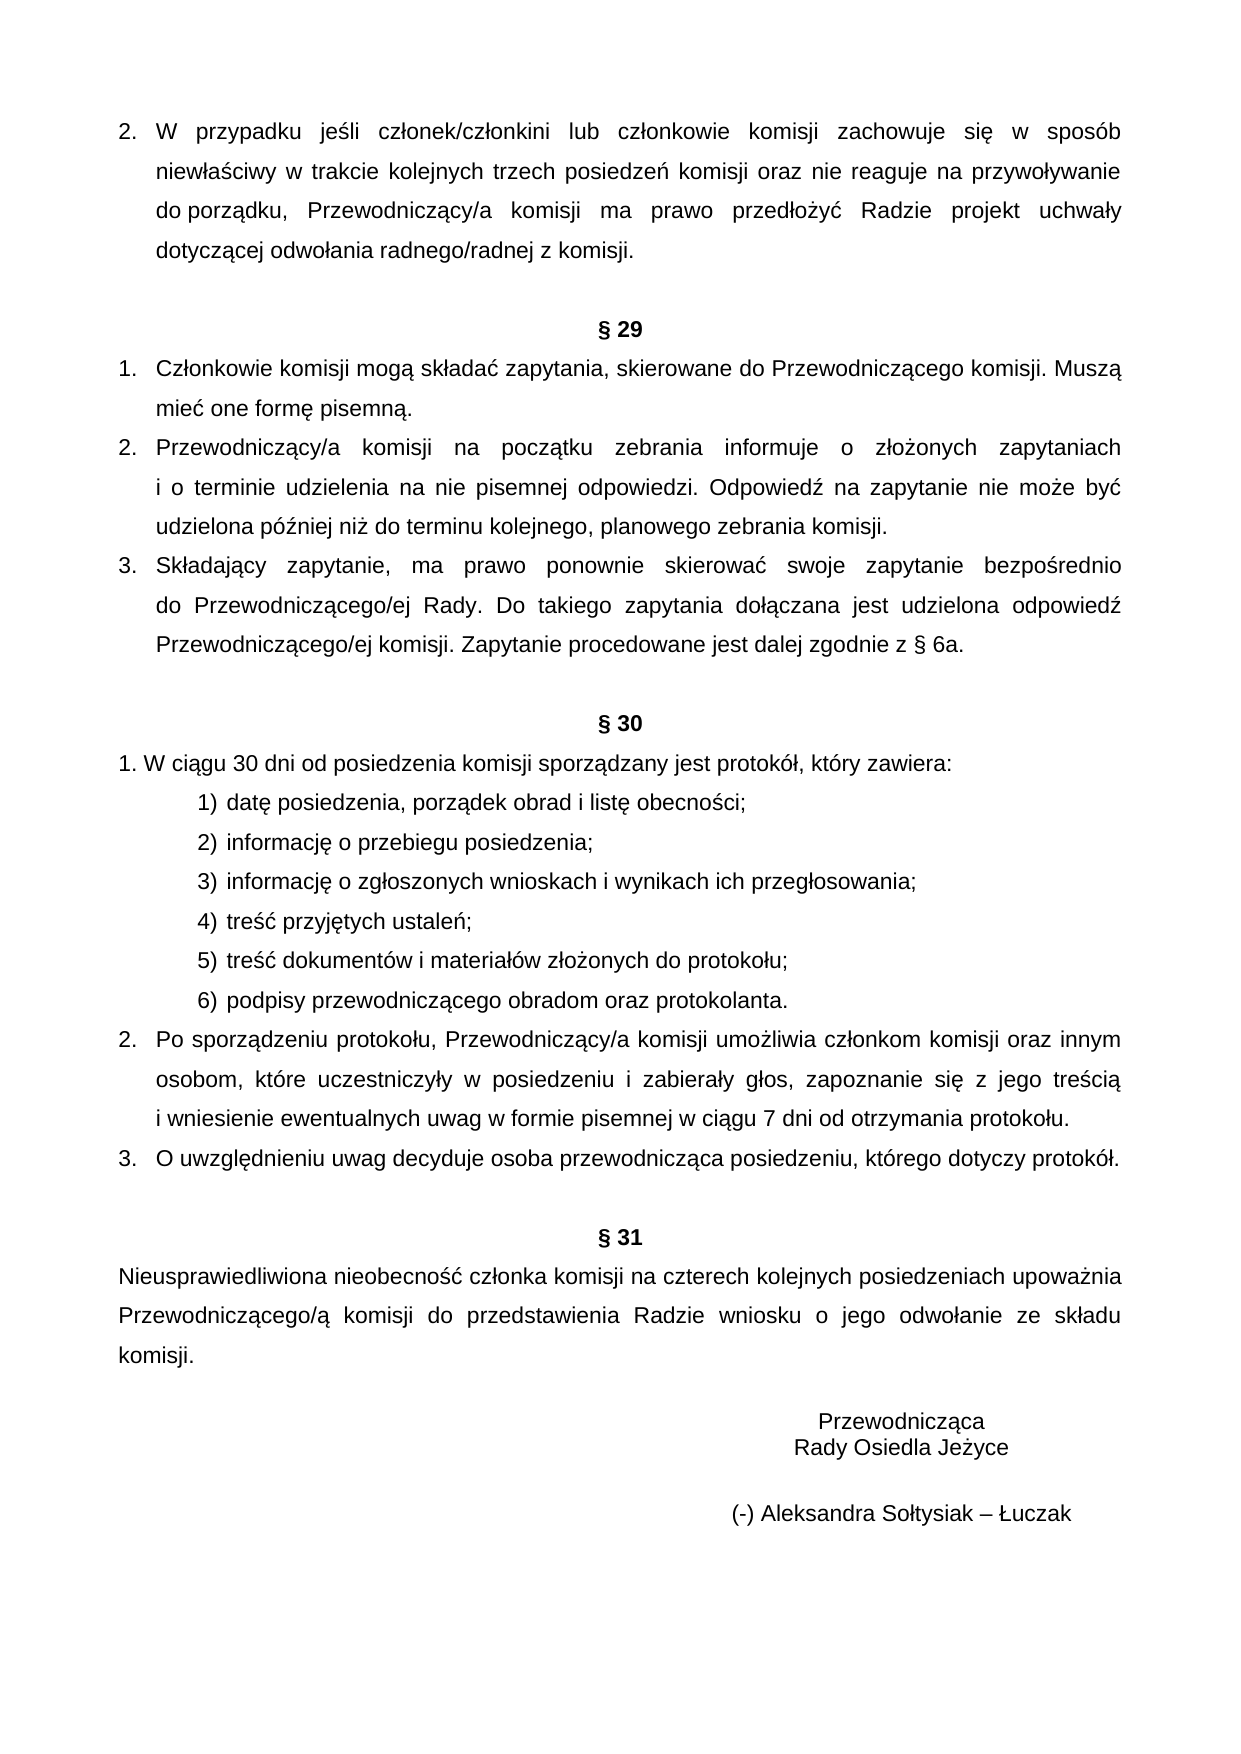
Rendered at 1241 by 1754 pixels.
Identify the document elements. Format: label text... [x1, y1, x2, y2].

list W przypadku jeśli członek/członkini lub członkowie komisji zachowuje się w sposób niewłaściwy w trakcie kolejnych trzech posiedzeń komisji oraz nie reaguje na przywoływanie do porządku, Przewodniczący/a komisji ma prawo przedłożyć Radzie projekt uchwały dotyczącej odwołania radnego/radnej z komisji. [118, 118, 1122, 263]
text Nieusprawiedliwiona nieobecność członka komisji na czterech kolejnych posiedzeniach upoważnia Przewodniczącego/ą komisji do przedstawienia Radzie wniosku o jego odwołanie ze składu komisji. [118, 1263, 1122, 1368]
list treść dokumentów i materiałów złożonych do protokołu; [197, 947, 1122, 973]
list treść przyjętych ustaleń; [197, 908, 1122, 934]
list O uwzględnieniu uwag decyduje osoba przewodnicząca posiedzeniu, którego dotyczy protokół. [118, 1144, 1122, 1171]
text (-) Aleksandra Sołtysiak – Łuczak [118, 1500, 1122, 1526]
text 1. W ciągu 30 dni od posiedzenia komisji sporządzany jest protokół, który zawiera: [118, 750, 1122, 776]
list Przewodniczący/a komisji na początku zebrania informuje o złożonych zapytaniach i o terminie udzielenia na nie pisemnej odpowiedzi. Odpowiedź na zapytanie nie może być udzielona później niż do terminu kolejnego, planowego zebrania komisji. [118, 434, 1122, 539]
list podpisy przewodniczącego obradom oraz protokolanta. [197, 987, 1122, 1013]
text § 30 [118, 710, 1122, 737]
text Przewodnicząca [118, 1408, 1122, 1434]
list Składający zapytanie, ma prawo ponownie skierować swoje zapytanie bezpośrednio do Przewodniczącego/ej Rady. Do takiego zapytania dołączana jest udzielona odpowiedź Przewodniczącego/ej komisji. Zapytanie procedowane jest dalej zgodnie z § 6a. [118, 552, 1122, 658]
list Członkowie komisji mogą składać zapytania, skierowane do Przewodniczącego komisji. Muszą mieć one formę pisemną. [118, 355, 1122, 421]
text § 29 [118, 316, 1122, 342]
text § 31 [118, 1223, 1122, 1250]
list Po sporządzeniu protokołu, Przewodniczący/a komisji umożliwia członkom komisji oraz innym osobom, które uczestniczyły w posiedzeniu i zabierały głos, zapoznanie się z jego treścią i wniesienie ewentualnych uwag w formie pisemnej w ciągu 7 dni od otrzymania protokołu. [118, 1026, 1122, 1131]
text Rady Osiedla Jeżyce [118, 1434, 1122, 1461]
list informację o przebiegu posiedzenia; [197, 829, 1122, 855]
list informację o zgłoszonych wnioskach i wynikach ich przegłosowania; [197, 868, 1122, 894]
list datę posiedzenia, porządek obrad i listę obecności; [197, 789, 1122, 816]
